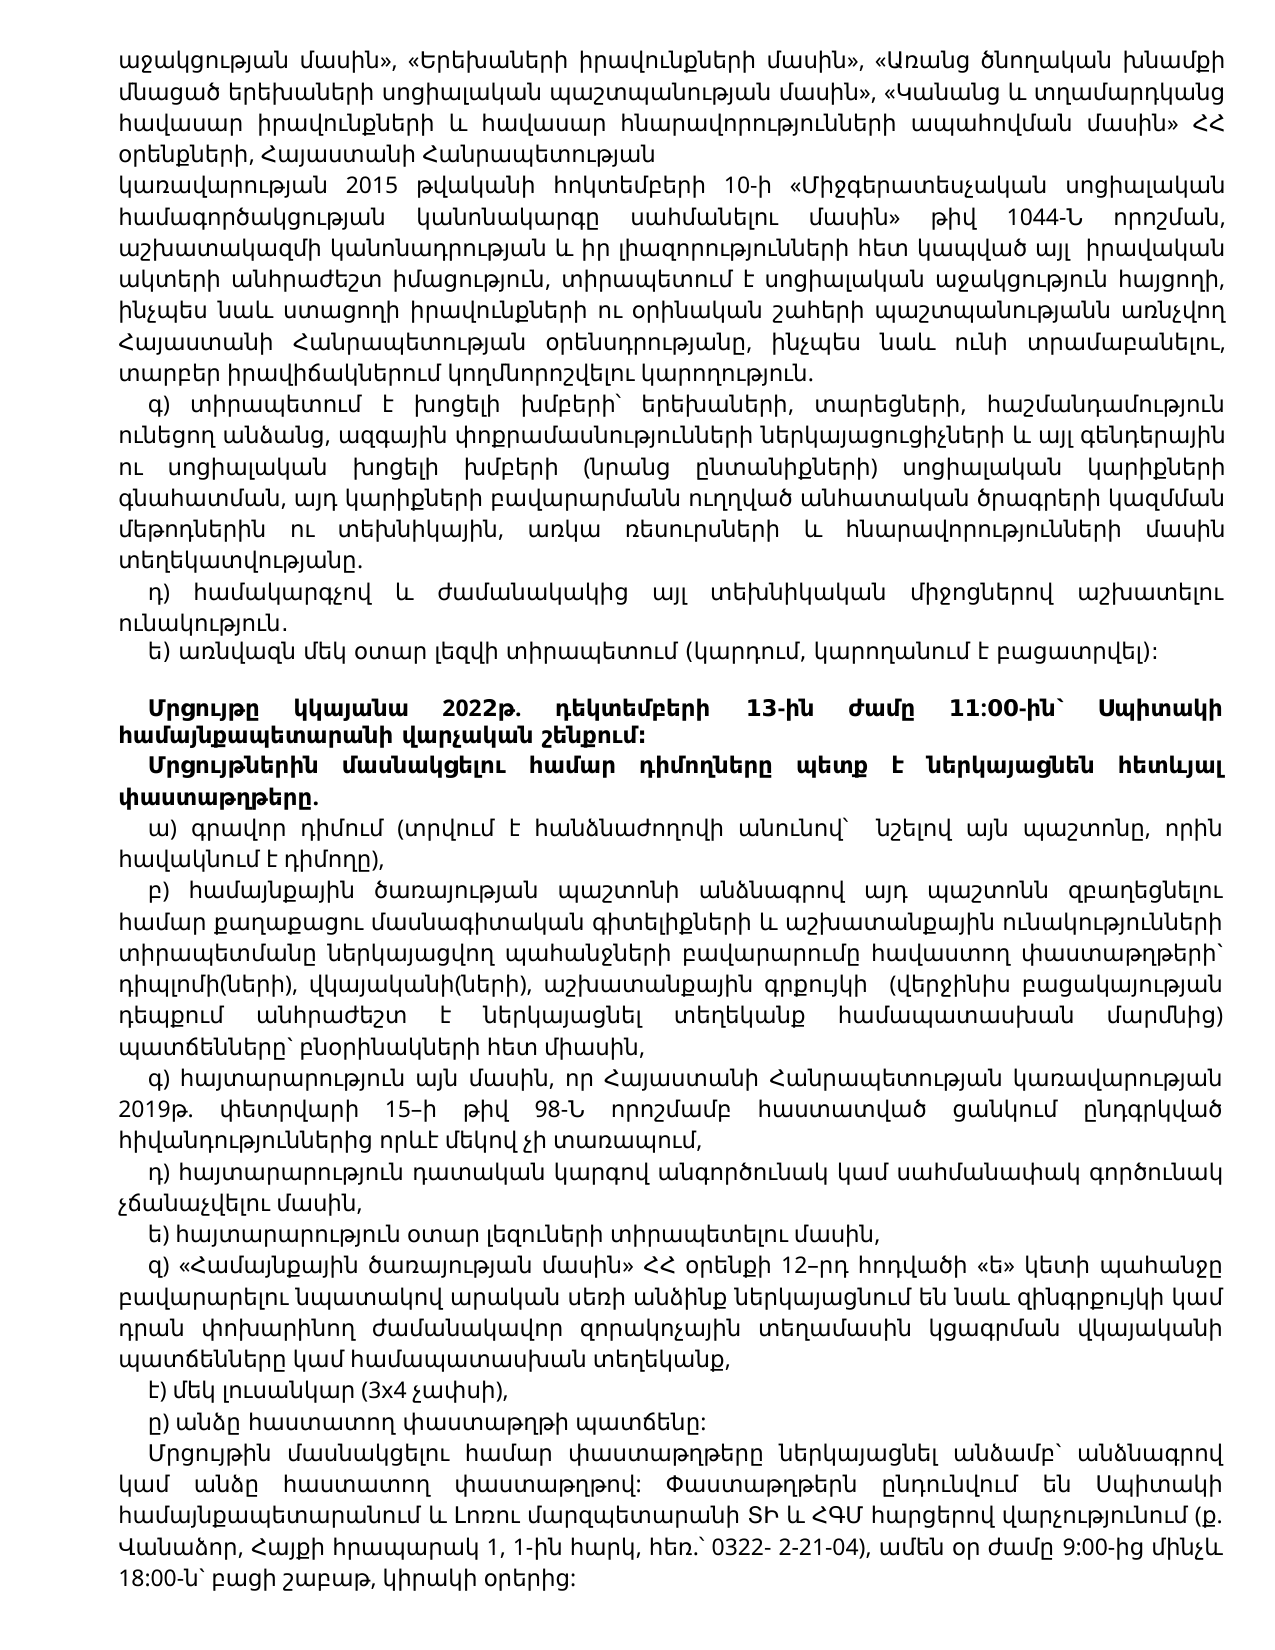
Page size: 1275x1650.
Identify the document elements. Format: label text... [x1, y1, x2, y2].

text կառավարության 2015 թվականի հոկտեմբերի 10-ի «Միջգերատեսչական սոցիալական համագործակցության կանոնակարգը սահմանելու մասին» թիվ 1044-Ն որոշման, աշխատակազմի կանոնադրության և իր լիազորությունների հետ կապված այլ իրավական ակտերի անհրաժեշտ իմացություն, տիրապետում է սոցիալական աջակցություն հայցողի, ինչպես նաև ստացողի իրավունքների ու օրինական շահերի պաշտպանությանն առնչվող Հայաստանի Հանրապետության օրենսդրությանը, ինչպես նաև ունի տրամաբանելու, տարբեր իրավիճակներում կողմնորոշվելու կարողություն. [118, 169, 1226, 388]
text է) մեկ լուսանկար (3x4 չափսի), [118, 1374, 1223, 1406]
text գ) տիրապետում է խոցելի խմբերի՝ երեխաների, տարեցների, հաշմանդամություն ունեցող անձանց, ազգային փոքրամասնությունների ներկայացուցիչների և այլ գենդերային ու սոցիալական խոցելի խմբերի (նրանց ընտանիքների) սոցիալական կարիքների գնահատման, այդ կարիքների բավարարմանն ուղղված անհատական ծրագրերի կազմման մեթոդներին ու տեխնիկային, առկա ռեսուրսների և հնարավորությունների մասին տեղեկատվությանը. [118, 388, 1226, 576]
text գ) հայտարարություն այն մասին, որ Հայաստանի Հանրապետության կառավարության 2019թ. փետրվարի 15–ի թիվ 98-Ն որոշմամբ հաստատված ցանկում ընդգրկված հիվանդություններից որևէ մեկով չի տառապում, [118, 1062, 1223, 1156]
text ե) առնվազն մեկ օտար լեզվի տիրապետում (կարդում, կարողանում է բացատրվել): [118, 638, 1226, 665]
text բ) համայնքային ծառայության պաշտոնի անձնագրով այդ պաշտոնն զբաղեցնելու համար քաղաքացու մասնագիտական գիտելիքների և աշխատանքային ունակությունների տիրապետմանը ներկայացվող պահանջների բավարարումը հավաստող փաստաթղթերի` դիպլոմի(ների), վկայականի(ների), աշխատանքային գրքույկի (վերջինիս բացակայության դեպքում անհրաժեշտ է ներկայացնել տեղեկանք համապատասխան մարմնից) պատճենները` բնօրինակների հետ միասին, [118, 874, 1223, 1062]
text դ) հայտարարություն դատական կարգով անգործունակ կամ սահմանափակ գործունակ չճանաչվելու մասին, [118, 1156, 1223, 1218]
text ը) անձը հաստատող փաստաթղթի պատճենը: [118, 1406, 1223, 1437]
text զ) «Համայնքային ծառայության մասին» ՀՀ օրենքի 12–րդ հոդվածի «ե» կետի պահանջը բավարարելու նպատակով արական սեռի անձինք ներկայացնում են նաև զինգրքույկի կամ դրան փոխարինող ժամանակավոր զորակոչային տեղամասին կցագրման վկայականի պատճենները կամ համապատասխան տեղեկանք, [118, 1249, 1223, 1374]
text Մրցույթը կկայանա 2022թ. դեկտեմբերի 13-ին ժամը 11:00-ին` Սպիտակի համայնքապետարանի վարչական շենքում: [118, 691, 1223, 749]
text դ) համակարգչով և ժամանակակից այլ տեխնիկական միջոցներով աշխատելու ունակություն․ [118, 576, 1223, 638]
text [118, 44, 1226, 169]
text Մրցույթին մասնակցելու համար փաստաթղթերը ներկայացնել անձամբ` անձնագրով կամ անձը հաստատող փաստաթղթով: Փաստաթղթերն ընդունվում են Սպիտակի hամայնքապետարանում և Լոռու մարզպետարանի ՏԻ և ՀԳՄ հարցերով վարչությունում (ք. Վանաձոր, Հայքի հրապարակ 1, 1-ին հարկ, հեռ.՝ 0322- 2-21-04), ամեն օր ժամը 9:00-ից մինչև 18:00-ն` բացի շաբաթ, կիրակի օրերից: [118, 1437, 1223, 1593]
text ե) հայտարարություն օտար լեզուների տիրապետելու մասին, [118, 1218, 1223, 1249]
text ա) գրավոր դիմում (տրվում է հանձնաժողովի անունով՝ նշելով այն պաշտոնը, որին հավակնում է դիմողը), [118, 812, 1223, 874]
text Մրցույթներին մասնակցելու համար դիմողները պետք է ներկայացնեն հետևյալ փաստաթղթերը. [118, 749, 1223, 812]
